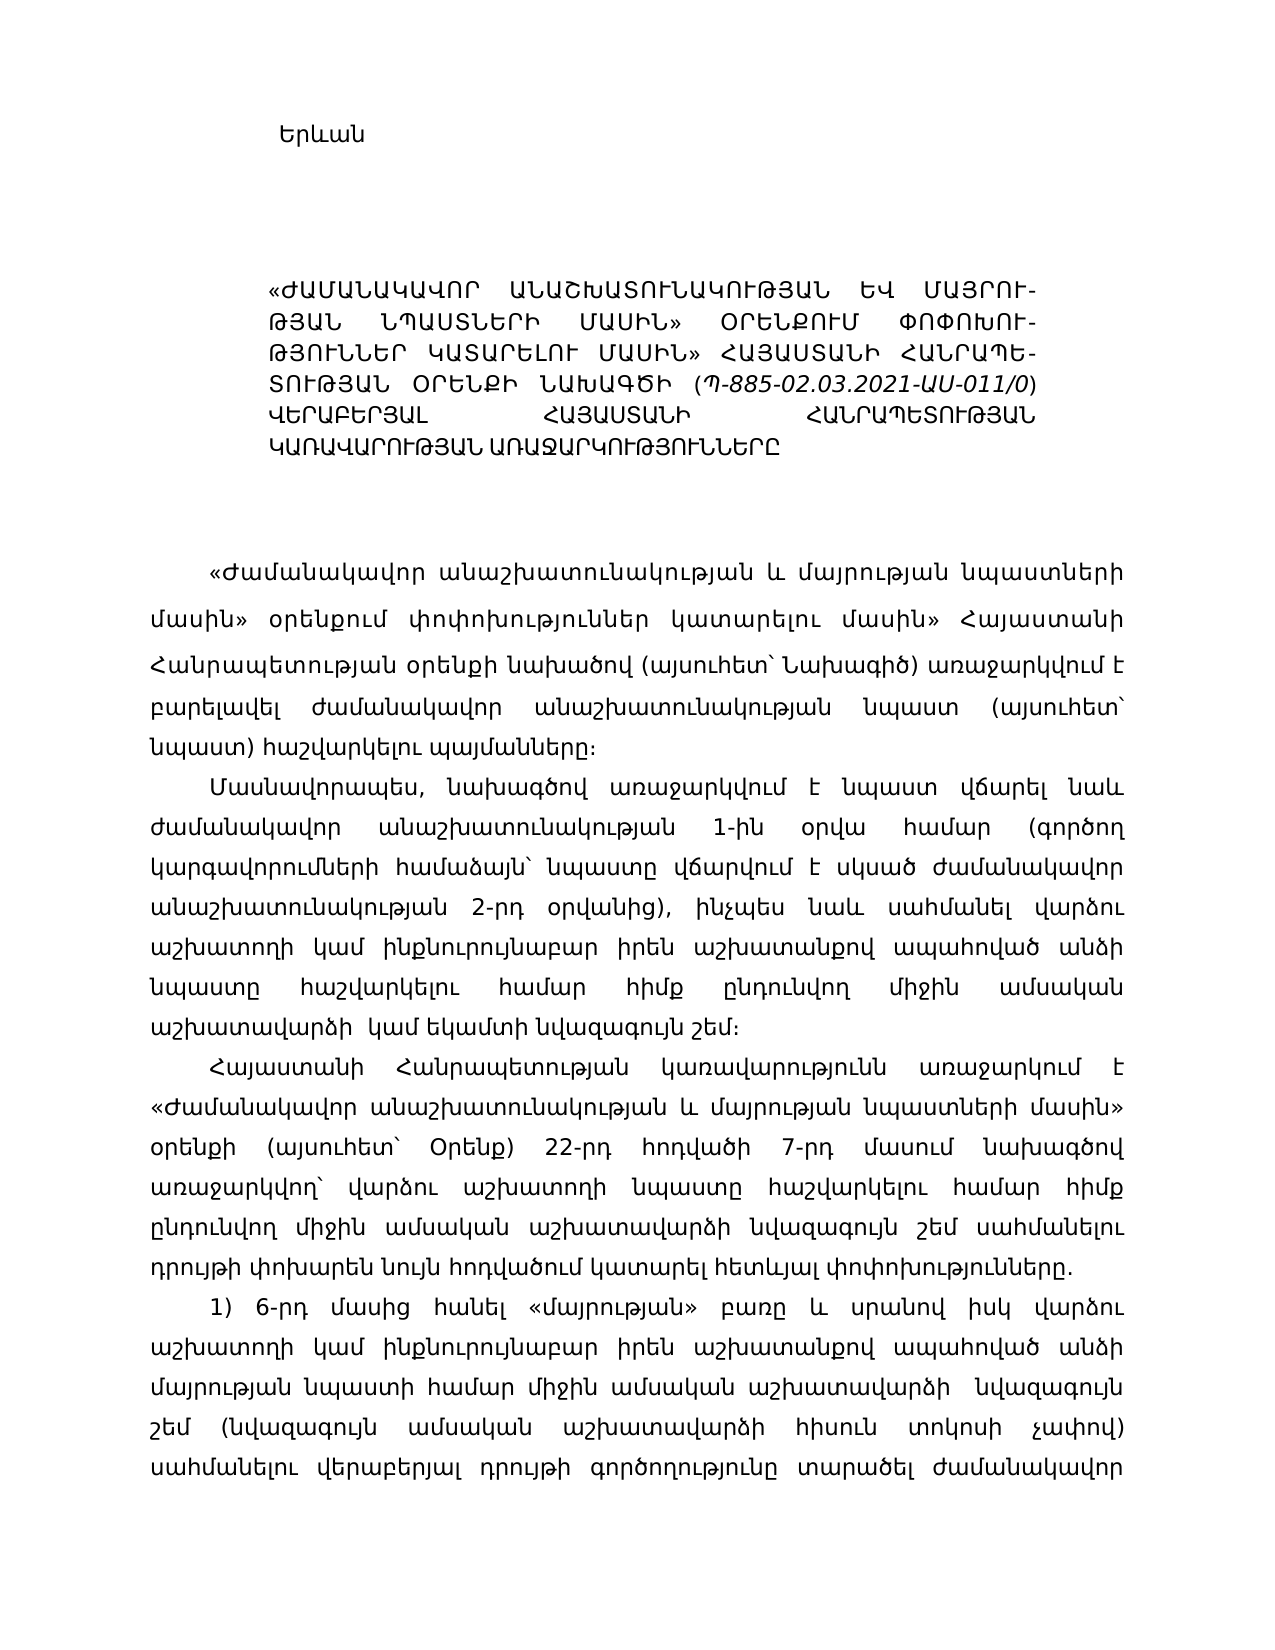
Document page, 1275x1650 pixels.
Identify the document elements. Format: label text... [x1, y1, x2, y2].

text Երևան [150, 118, 1125, 149]
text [150, 1294, 1125, 1481]
text «Ժամանակավոր անաշխատունակության և մայրության նպաստների մասին» օրենքում փոփոխություններ կատարելու մասին» Հայաստանի Հանրապետության օրենքի նախածով (այսուհետ՝ Նախագիծ) առաջարկվում է բարելավել ժամանակավոր անաշխատունակության նպաստ (այսուհետ՝ նպաստ) հաշվարկելու պայմանները։ [150, 556, 1125, 761]
text Հայաստանի Հանրապետության կառավարությունն առաջարկում է «Ժամանակավոր անաշխատունակության և մայրության նպաստների մասին» օրենքի (այսուհետ՝ Օրենք) 22-րդ հոդվածի 7-րդ մասում նախագծով առաջարկվող՝ վարձու աշխատողի նպաստը հաշվարկելու համար հիմք ընդունվող միջին ամսական աշխատավարձի նվազագույն շեմ սահմանելու դրույթի փոխարեն նույն հոդվածում կատարել հետևյալ փոփոխությունները. [150, 1054, 1125, 1281]
text Մասնավորապես, նախագծով առաջարկվում է նպաստ վճարել նաև ժամանակավոր անաշխատունակության 1-ին օրվա համար (գործող կարգավորումների համաձայն՝ նպաստը վճարվում է սկսած ժամանակավոր անաշխատունակության 2-րդ օրվանից), ինչպես նաև սահմանել վարձու աշխատողի կամ ինքնուրույնաբար իրեն աշխատանքով ապահոված անձի նպաստը հաշվարկելու համար հիմք ընդունվող միջին ամսական աշխատավարձի կամ եկամտի նվազագույն շեմ։ [150, 774, 1125, 1041]
text «ԺԱՄԱՆԱԿԱՎՈՐ ԱՆԱՇԽԱՏՈՒՆԱԿՈՒԹՅԱՆ ԵՎ ՄԱՅՐՈՒ-ԹՅԱՆ ՆՊԱՍՏՆԵՐԻ ՄԱՍԻՆ» ՕՐԵՆՔՈՒՄ ՓՈՓՈԽՈՒ-ԹՅՈՒՆՆԵՐ ԿԱՏԱՐԵԼՈՒ ՄԱՍԻՆ» ՀԱՅԱՍՏԱՆԻ ՀԱՆՐԱՊԵ-ՏՈՒԹՅԱՆ ՕՐԵՆՔԻ ՆԱԽԱԳԾԻ (Պ-885-02.03.2021-ԱՍ-011/0) ՎԵՐԱԲԵՐՅԱԼ ՀԱՅԱՍՏԱՆԻ ՀԱՆՐԱՊԵՏՈՒԹՅԱՆ ԿԱՌԱՎԱՐՈՒԹՅԱՆ ԱՌԱՋԱՐԿՈՒԹՅՈՒՆՆԵՐԸ [268, 274, 1036, 462]
